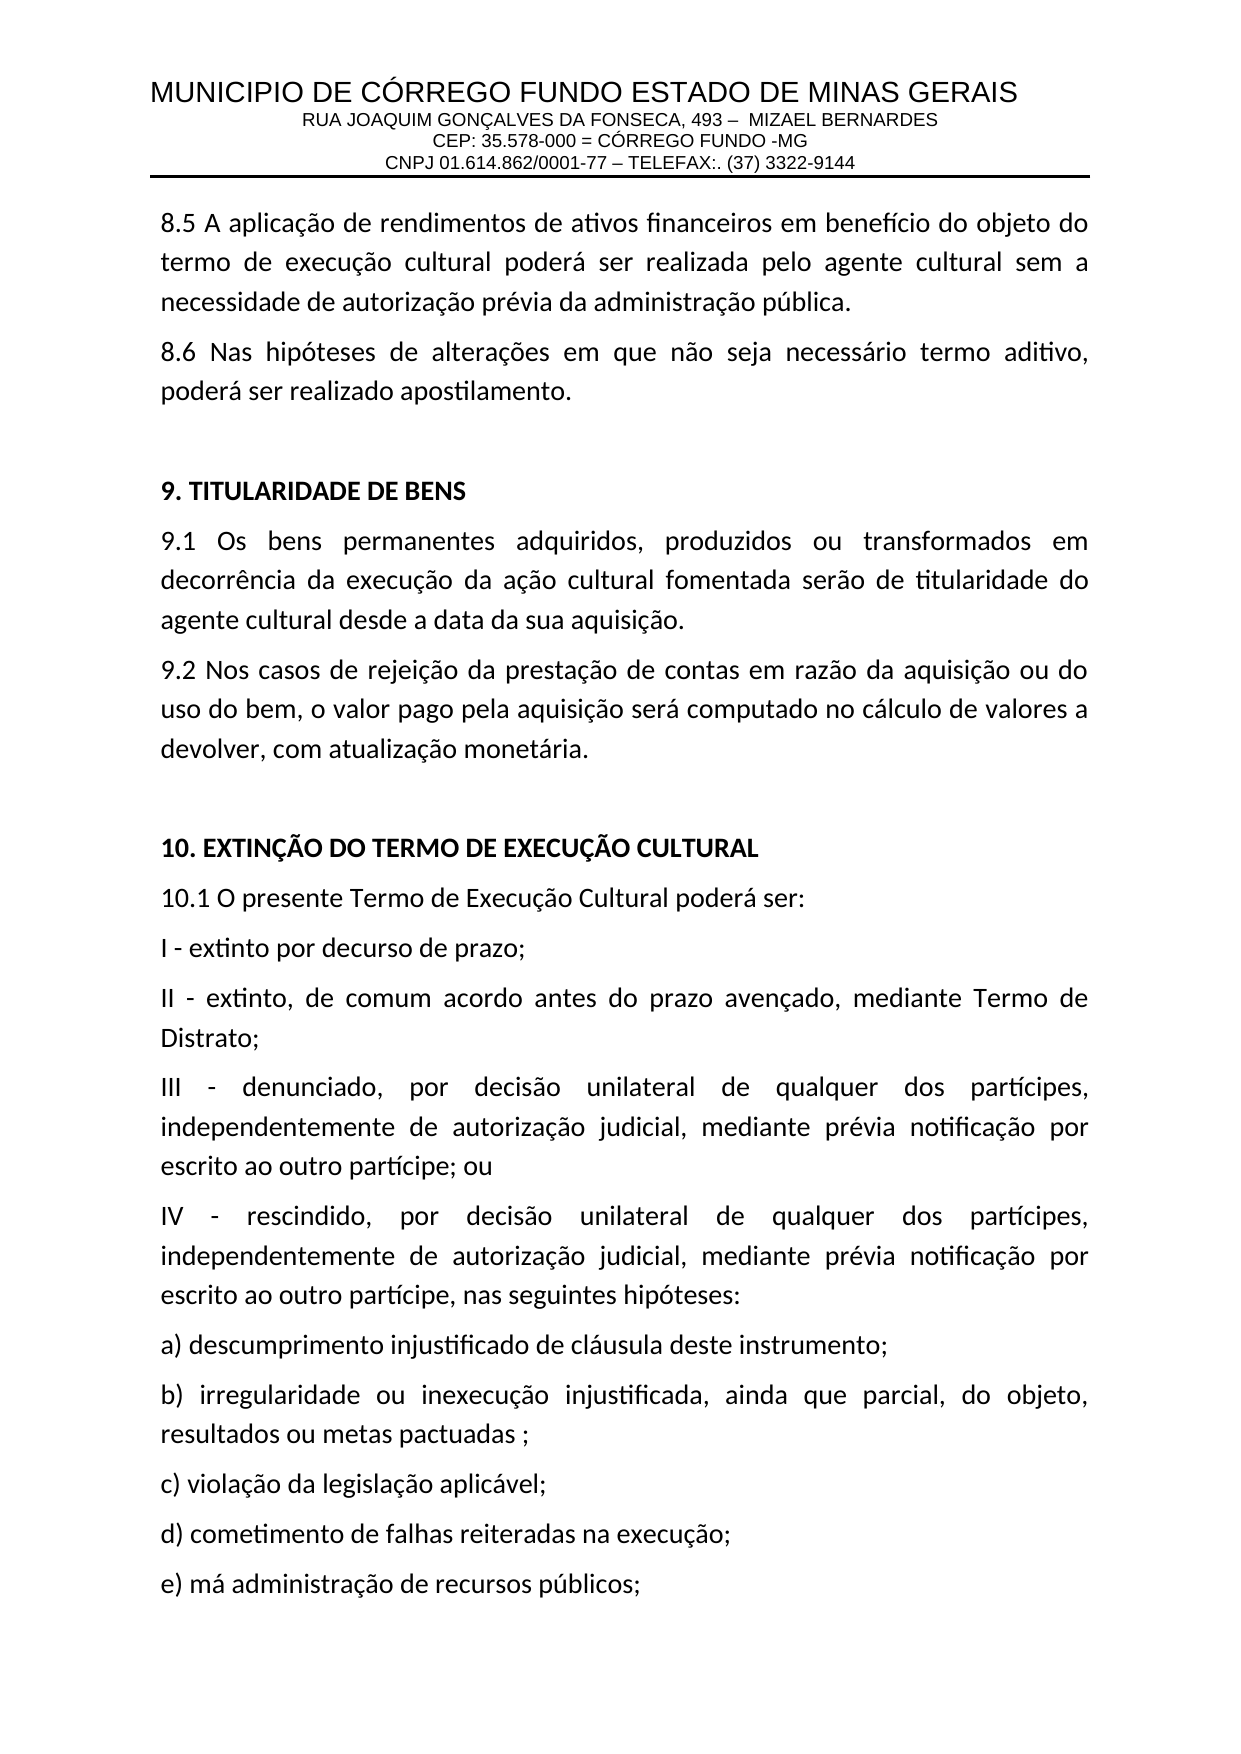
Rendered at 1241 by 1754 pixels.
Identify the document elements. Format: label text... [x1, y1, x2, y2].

text 9.1 Os bens permanentes adquiridos, produzidos ou transformados em decorrência da execução da ação cultural fomentada serão de titularidade do agente cultural desde a data da sua aquisição. [160, 523, 1090, 636]
text d) cometimento de falhas reiteradas na execução; [160, 1516, 1090, 1551]
text III - denunciado, por decisão unilateral de qualquer dos partícipes, independentemente de autorização judicial, mediante prévia notificação por escrito ao outro partícipe; ou [160, 1069, 1090, 1183]
text II - extinto, de comum acordo antes do prazo avençado, mediante Termo de Distrato; [160, 980, 1090, 1054]
text 8.5 A aplicação de rendimentos de ativos financeiros em benefício do objeto do termo de execução cultural poderá ser realizada pelo agente cultural sem a necessidade de autorização prévia da administração pública. [160, 205, 1090, 318]
text a) descumprimento injustificado de cláusula deste instrumento; [160, 1327, 1090, 1362]
text 10.1 O presente Termo de Execução Cultural poderá ser: [160, 880, 1090, 915]
text c) violação da legislação aplicável; [160, 1466, 1090, 1501]
text e) má administração de recursos públicos; [160, 1566, 1090, 1601]
text IV - rescindido, por decisão unilateral de qualquer dos partícipes, independentemente de autorização judicial, mediante prévia notificação por escrito ao outro partícipe, nas seguintes hipóteses: [160, 1198, 1090, 1312]
text 10. EXTINÇÃO DO TERMO DE EXECUÇÃO CULTURAL [160, 830, 1090, 865]
text b) irregularidade ou inexecução injustificada, ainda que parcial, do objeto, resultados ou metas pactuadas ; [160, 1377, 1090, 1451]
text 9.2 Nos casos de rejeição da prestação de contas em razão da aquisição ou do uso do bem, o valor pago pela aquisição será computado no cálculo de valores a devolver, com atualização monetária. [160, 652, 1090, 765]
text 9. TITULARIDADE DE BENS [160, 473, 1090, 507]
text I - extinto por decurso de prazo; [160, 930, 1090, 964]
text 8.6 Nas hipóteses de alterações em que não seja necessário termo aditivo, poderá ser realizado apostilamento. [160, 334, 1090, 407]
